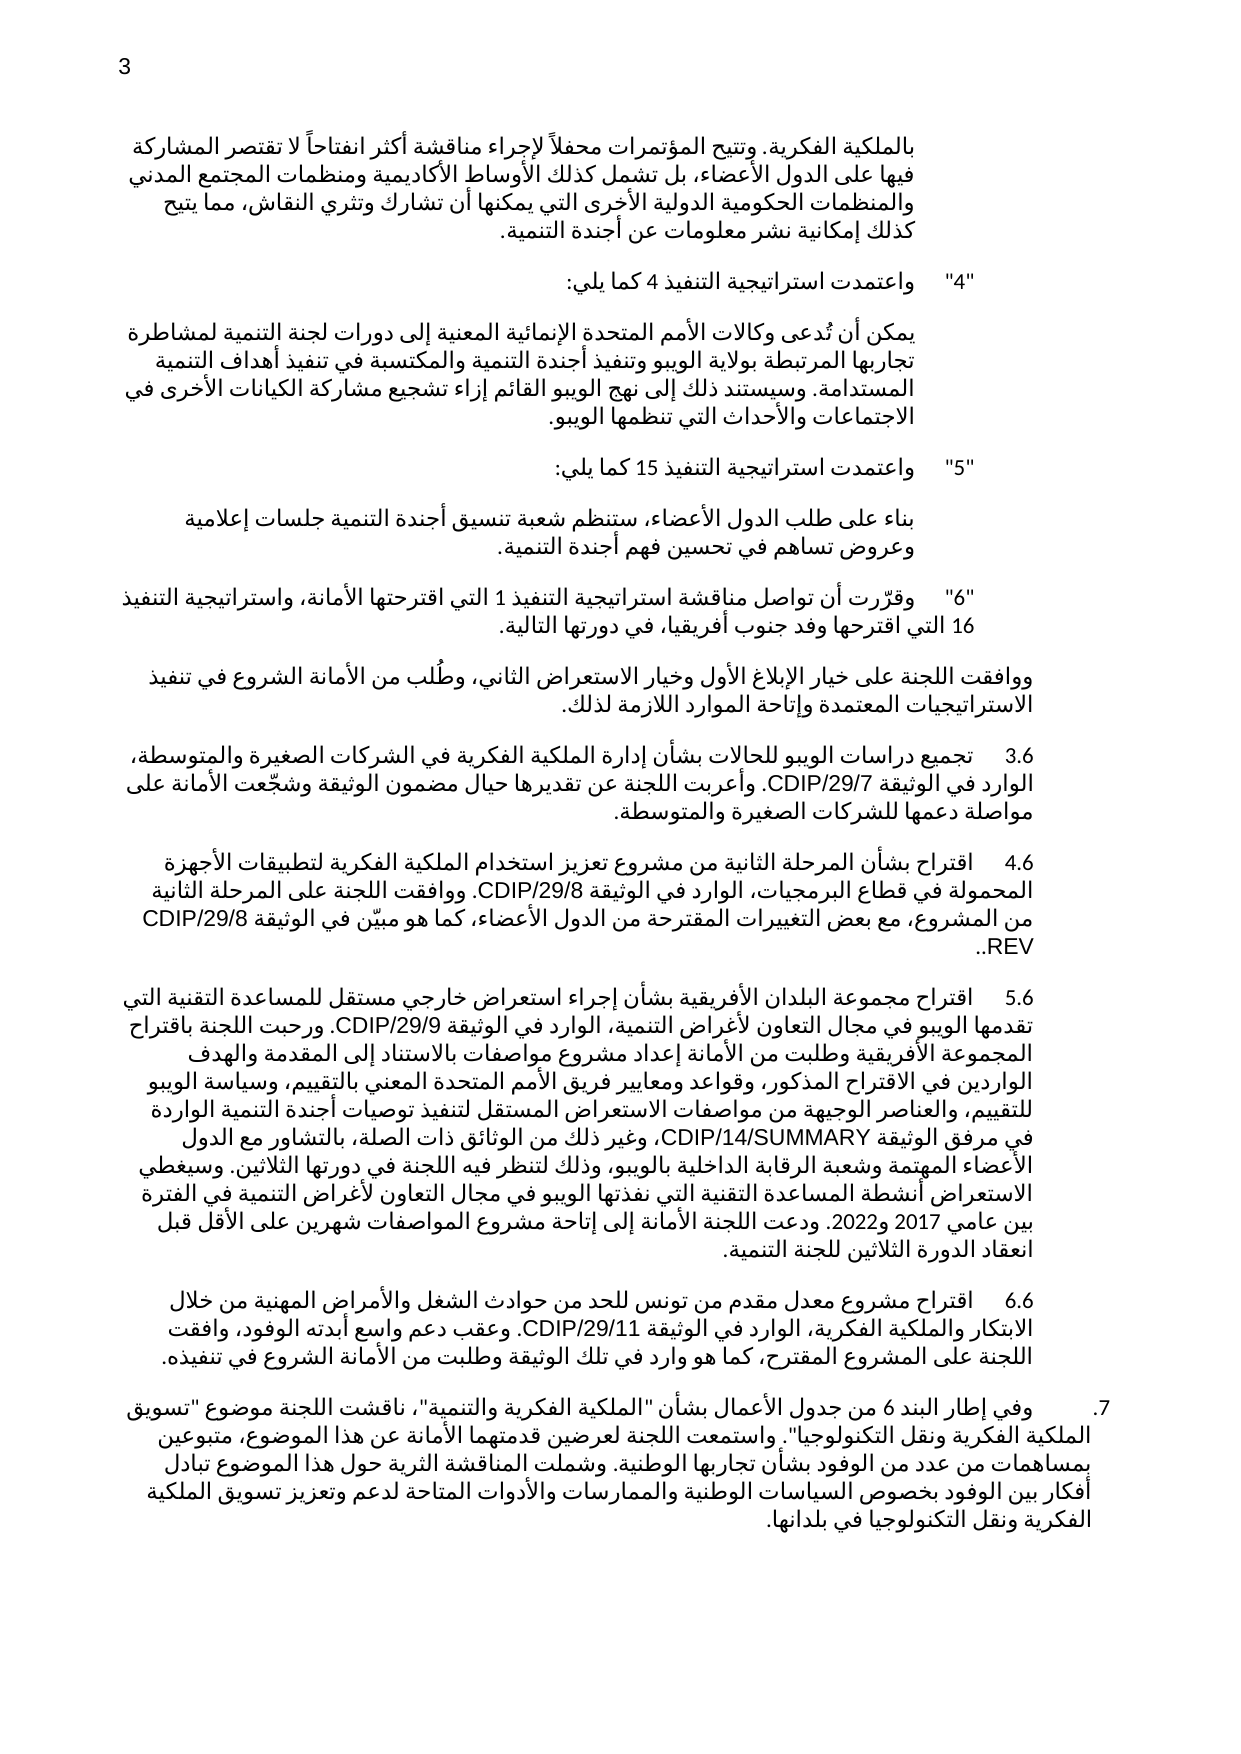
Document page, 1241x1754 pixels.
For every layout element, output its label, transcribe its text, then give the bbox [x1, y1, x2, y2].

text 3.6 تجميع دراسات الويبو للحالات بشأن إدارة الملكية الفكرية في الشركات الصغيرة والمتوسطة، الوارد في الوثيقة CDIP/29/7. وأعربت اللجنة عن تقديرها حيال مضمون الوثيقة وشجّعت الأمانة على مواصلة دعمها للشركات الصغيرة والمتوسطة. [118, 741, 1034, 825]
text ووافقت اللجنة على خيار الإبلاغ الأول وخيار الاستعراض الثاني، وطُلب من الأمانة الشروع في تنفيذ الاستراتيجيات المعتمدة وإتاحة الموارد اللازمة لذلك. [118, 662, 1034, 718]
text يمكن أن تُدعى وكالات الأمم المتحدة الإنمائية المعنية إلى دورات لجنة التنمية لمشاطرة تجاربها المرتبطة بولاية الويبو وتنفيذ أجندة التنمية والمكتسبة في تنفيذ أهداف التنمية المستدامة. وسيستند ذلك إلى نهج الويبو القائم إزاء تشجيع مشاركة الكيانات الأخرى في الاجتماعات والأحداث التي تنظمها الويبو. [118, 318, 915, 430]
text 4.6 اقتراح بشأن المرحلة الثانية من مشروع تعزيز استخدام الملكية الفكرية لتطبيقات الأجهزة المحمولة في قطاع البرمجيات، الوارد في الوثيقة CDIP/29/8. ووافقت اللجنة على المرحلة الثانية من المشروع، مع بعض التغييرات المقترحة من الدول الأعضاء، كما هو مبيّن في الوثيقة CDIP/29/8 REV.. [118, 848, 1034, 960]
text بناء على طلب الدول الأعضاء، ستنظم شعبة تنسيق أجندة التنمية جلسات إعلامية وعروض تساهم في تحسين فهم أجندة التنمية. [118, 504, 915, 560]
text "4" واعتمدت استراتيجية التنفيذ 4 كما يلي: [118, 267, 974, 295]
text "5" واعتمدت استراتيجية التنفيذ 15 كما يلي: [118, 453, 974, 481]
text "6" وقرّرت أن تواصل مناقشة استراتيجية التنفيذ 1 التي اقترحتها الأمانة، واستراتيجية التنفيذ 16 التي اقترحها وفد جنوب أفريقيا، في دورتها التالية. [118, 583, 974, 639]
text وفي إطار البند 6 من جدول الأعمال بشأن "الملكية الفكرية والتنمية"، ناقشت اللجنة موضوع "تسويق الملكية الفكرية ونقل التكنولوجيا". واستمعت اللجنة لعرضين قدمتهما الأمانة عن هذا الموضوع، متبوعين بمساهمات من عدد من الوفود بشأن تجاربها الوطنية. وشملت المناقشة الثرية حول هذا الموضوع تبادل أفكار بين الوفود بخصوص السياسات الوطنية والممارسات والأدوات المتاحة لدعم وتعزيز تسويق الملكية الفكرية ونقل التكنولوجيا في بلدانها. [118, 1393, 1092, 1533]
text 6.6 اقتراح مشروع معدل مقدم من تونس للحد من حوادث الشغل والأمراض المهنية من خلال الابتكار والملكية الفكرية، الوارد في الوثيقة CDIP/29/11. وعقب دعم واسع أبدته الوفود، وافقت اللجنة على المشروع المقترح، كما هو وارد في تلك الوثيقة وطلبت من الأمانة الشروع في تنفيذه. [118, 1286, 1034, 1370]
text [118, 132, 915, 244]
text 5.6 اقتراح مجموعة البلدان الأفريقية بشأن إجراء استعراض خارجي مستقل للمساعدة التقنية التي تقدمها الويبو في مجال التعاون لأغراض التنمية، الوارد في الوثيقة CDIP/29/9. ورحبت اللجنة باقتراح المجموعة الأفريقية وطلبت من الأمانة إعداد مشروع مواصفات بالاستناد إلى المقدمة والهدف الواردين في الاقتراح المذكور، وقواعد ومعايير فريق الأمم المتحدة المعني بالتقييم، وسياسة الويبو للتقييم، والعناصر الوجيهة من مواصفات الاستعراض المستقل لتنفيذ توصيات أجندة التنمية الواردة في مرفق الوثيقة CDIP/14/SUMMARY، وغير ذلك من الوثائق ذات الصلة، بالتشاور مع الدول الأعضاء المهتمة وشعبة الرقابة الداخلية بالويبو، وذلك لتنظر فيه اللجنة في دورتها الثلاثين. وسيغطي الاستعراض أنشطة المساعدة التقنية التي نفذتها الويبو في مجال التعاون لأغراض التنمية في الفترة بين عامي 2017 و2022. ودعت اللجنة الأمانة إلى إتاحة مشروع المواصفات شهرين على الأقل قبل انعقاد الدورة الثلاثين للجنة التنمية. [118, 983, 1034, 1263]
